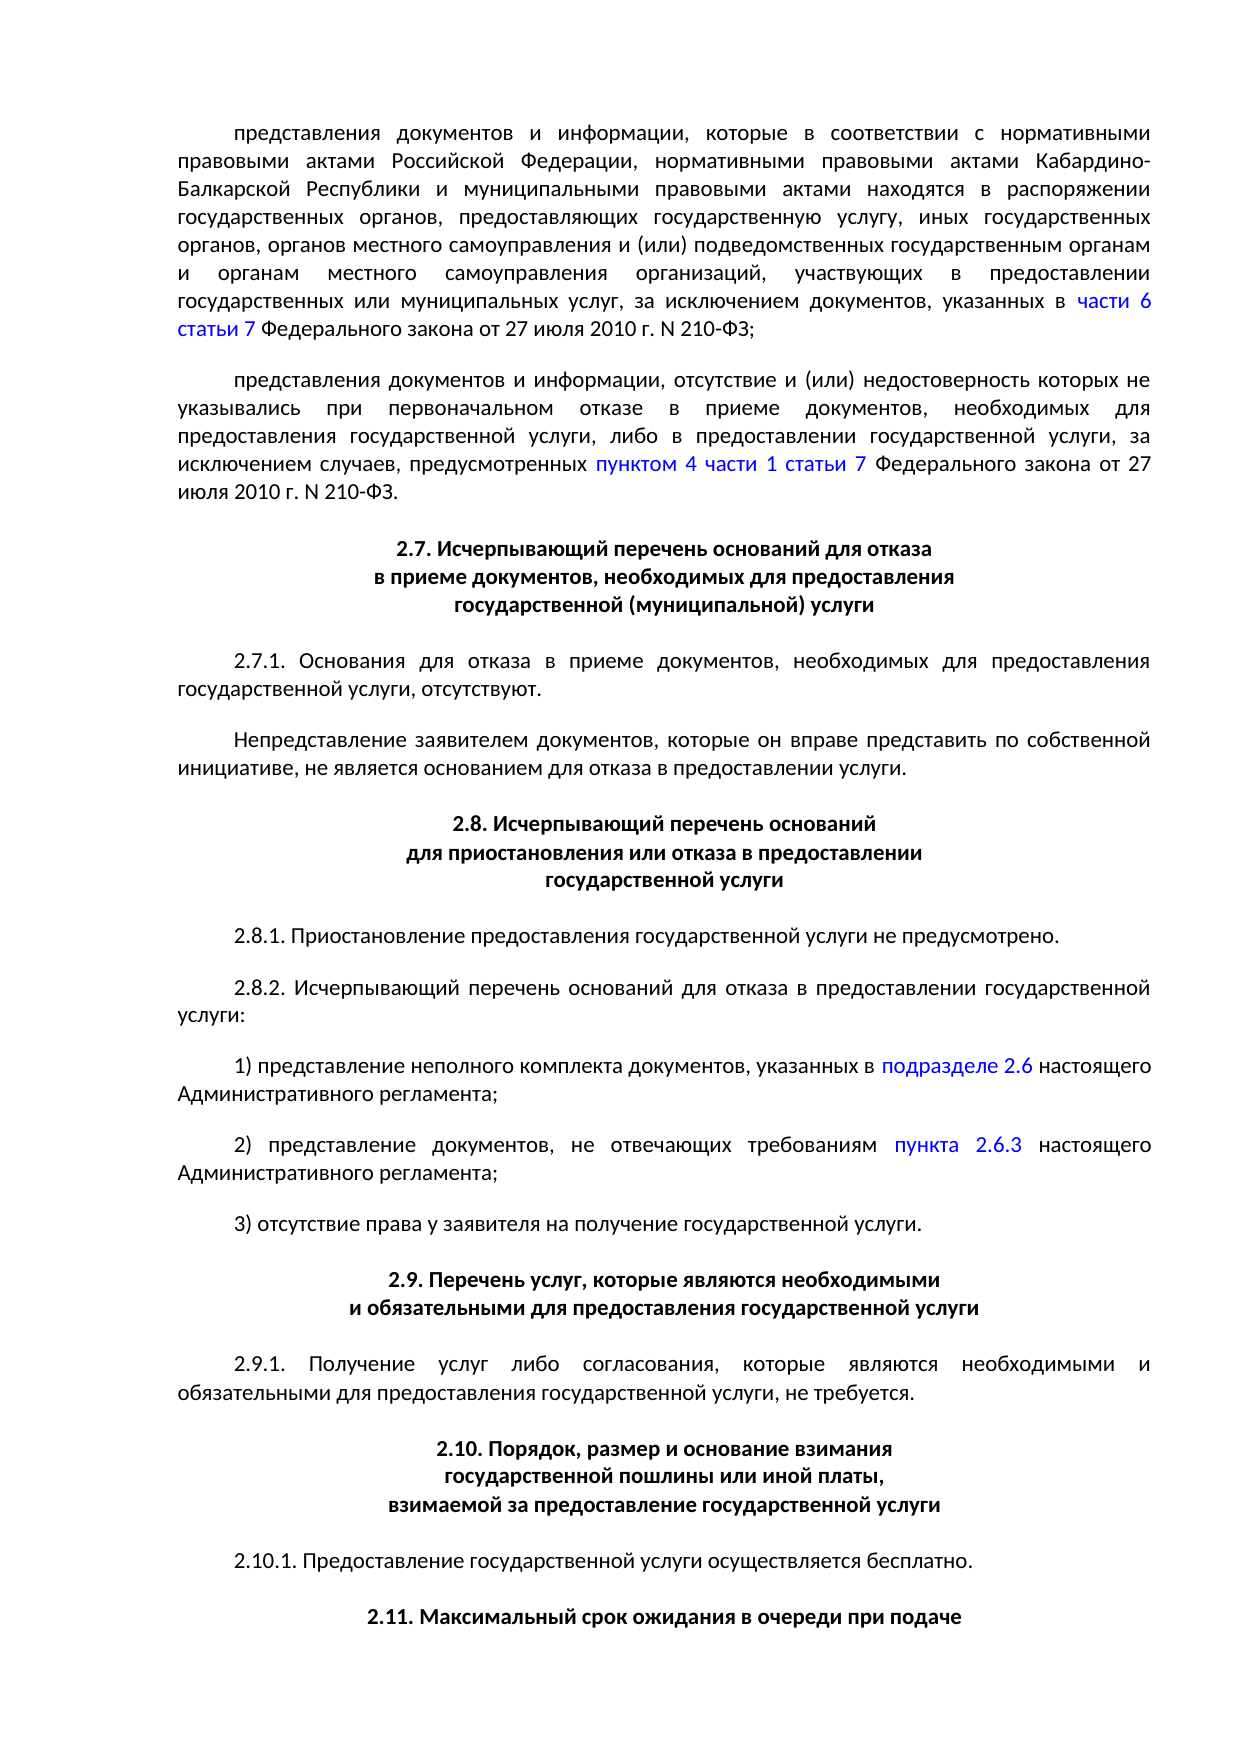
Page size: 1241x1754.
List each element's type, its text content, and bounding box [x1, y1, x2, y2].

title и обязательными для предоставления государственной услуги [177, 1293, 1152, 1322]
title государственной услуги [177, 866, 1152, 894]
text 2.10.1. Предоставление государственной услуги осуществляется бесплатно. [177, 1546, 1152, 1574]
title 2.7. Исчерпывающий перечень оснований для отказа [177, 534, 1152, 562]
text 2.8.2. Исчерпывающий перечень оснований для отказа в предоставлении государственной услуги: [177, 973, 1152, 1029]
text 2.9.1. Получение услуг либо согласования, которые являются необходимыми и обязательными для предоставления государственной услуги, не требуется. [177, 1349, 1152, 1406]
title государственной пошлины или иной платы, [177, 1462, 1152, 1490]
title в приеме документов, необходимых для предоставления [177, 562, 1152, 591]
text представления документов и информации, которые в соответствии с нормативными правовыми актами Российской Федерации, нормативными правовыми актами Кабардино-Балкарской Республики и муниципальными правовыми актами находятся в распоряжении государственных органов, предоставляющих государственную услугу, иных государственных органов, органов местного самоуправления и (или) подведомственных государственным органам и органам местного самоуправления организаций, участвующих в предоставлении государственных или муниципальных услуг, за исключением документов, указанных в части 6 статьи 7 Федерального закона от 27 июля 2010 г. N 210-ФЗ; [177, 118, 1152, 342]
title для приостановления или отказа в предоставлении [177, 838, 1152, 866]
text Непредставление заявителем документов, которые он вправе представить по собственной инициативе, не является основанием для отказа в предоставлении услуги. [177, 726, 1152, 782]
text 2.8.1. Приостановление предоставления государственной услуги не предусмотрено. [177, 922, 1152, 950]
title 2.11. Максимальный срок ожидания в очереди при подаче [177, 1602, 1152, 1630]
title 2.10. Порядок, размер и основание взимания [177, 1434, 1152, 1462]
text 2.7.1. Основания для отказа в приеме документов, необходимых для предоставления государственной услуги, отсутствуют. [177, 647, 1152, 703]
title 2.9. Перечень услуг, которые являются необходимыми [177, 1266, 1152, 1293]
text представления документов и информации, отсутствие и (или) недостоверность которых не указывались при первоначальном отказе в приеме документов, необходимых для предоставления государственной услуги, либо в предоставлении государственной услуги, за исключением случаев, предусмотренных пунктом 4 части 1 статьи 7 Федерального закона от 27 июля 2010 г. N 210-ФЗ. [177, 365, 1152, 505]
title государственной (муниципальной) услуги [177, 591, 1152, 618]
text 1) представление неполного комплекта документов, указанных в подразделе 2.6 настоящего Административного регламента; [177, 1052, 1152, 1108]
text 2) представление документов, не отвечающих требованиям пункта 2.6.3 настоящего Административного регламента; [177, 1131, 1152, 1187]
text 3) отсутствие права у заявителя на получение государственной услуги. [177, 1209, 1152, 1237]
title 2.8. Исчерпывающий перечень оснований [177, 809, 1152, 838]
title взимаемой за предоставление государственной услуги [177, 1490, 1152, 1518]
